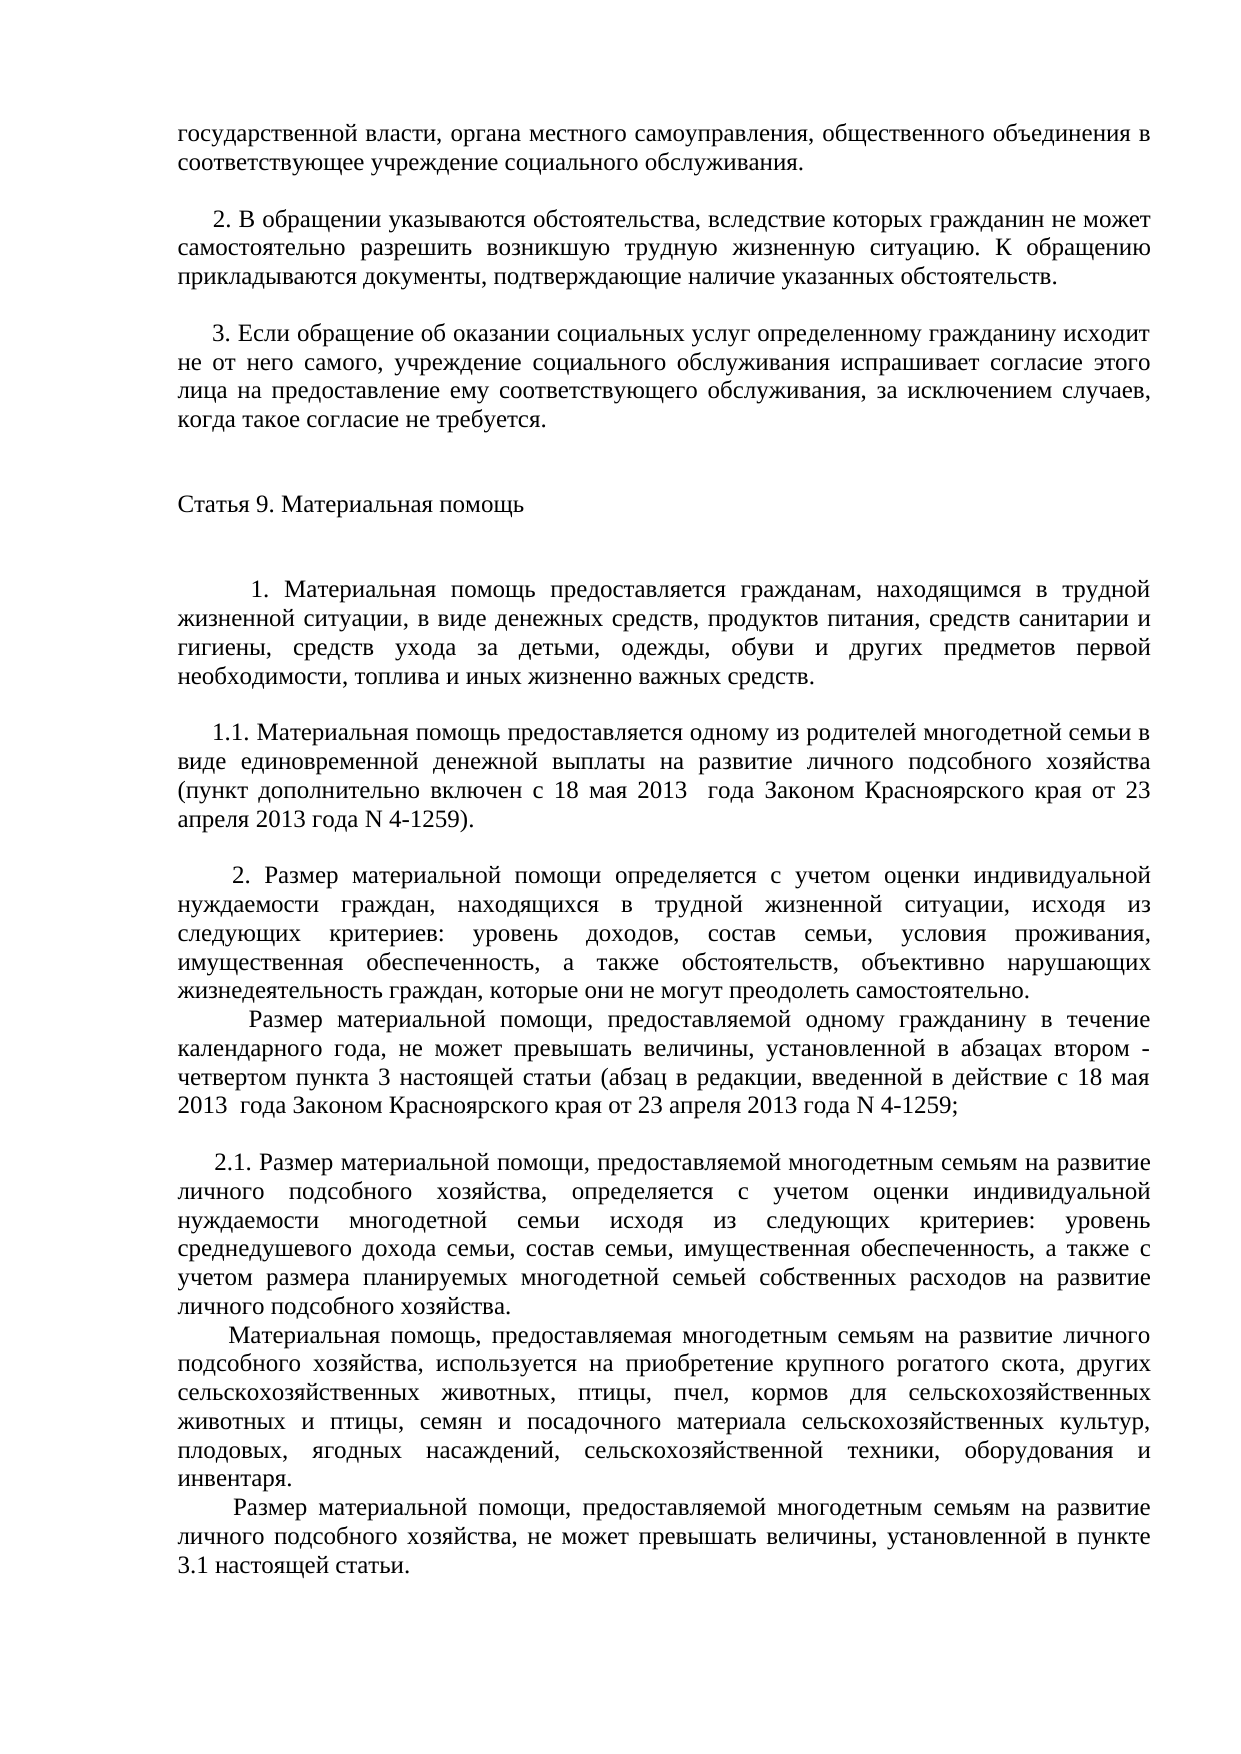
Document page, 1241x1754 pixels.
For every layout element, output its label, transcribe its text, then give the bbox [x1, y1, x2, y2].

text Статья 9. Материальная помощь [177, 489, 1152, 518]
text Материальная помощь, предоставляемая многодетным семьям на развитие личного подсобного хозяйства, используется на приобретение крупного рогатого скота, других сельскохозяйственных животных, птицы, пчел, кормов для сельскохозяйственных животных и птицы, семян и посадочного материала сельскохозяйственных культур, плодовых, ягодных насаждений, сельскохозяйственной техники, оборудования и инвентаря. [177, 1320, 1152, 1492]
text 2.1. Размер материальной помощи, предоставляемой многодетным семьям на развитие личного подсобного хозяйства, определяется с учетом оценки индивидуальной нуждаемости многодетной семьи исходя из следующих критериев: уровень среднедушевого дохода семьи, состав семьи, имущественная обеспеченность, а также с учетом размера планируемых многодетной семьей собственных расходов на развитие личного подсобного хозяйства. [177, 1147, 1152, 1320]
text 1. Материальная помощь предоставляется гражданам, находящимся в трудной жизненной ситуации, в виде денежных средств, продуктов питания, средств санитарии и гигиены, средств ухода за детьми, одежды, обуви и других предметов первой необходимости, топлива и иных жизненно важных средств. [177, 574, 1152, 689]
text 2. В обращении указываются обстоятельства, вследствие которых гражданин не может самостоятельно разрешить возникшую трудную жизненную ситуацию. К обращению прикладываются документы, подтверждающие наличие указанных обстоятельств. [177, 204, 1152, 290]
text 3. Если обращение об оказании социальных услуг определенному гражданину исходит не от него самого, учреждение социального обслуживания испрашивает согласие этого лица на предоставление ему соответствующего обслуживания, за исключением случаев, когда такое согласие не требуется. [177, 318, 1152, 433]
text 2. Размер материальной помощи определяется с учетом оценки индивидуальной нуждаемости граждан, находящихся в трудной жизненной ситуации, исходя из следующих критериев: уровень доходов, состав семьи, условия проживания, имущественная обеспеченность, а также обстоятельств, объективно нарушающих жизнедеятельность граждан, которые они не могут преодолеть самостоятельно. [177, 861, 1152, 1004]
text Размер материальной помощи, предоставляемой одному гражданину в течение календарного года, не может превышать величины, установленной в абзацах втором - четвертом пункта 3 настоящей статьи (абзац в редакции, введенной в действие с 18 мая 2013 года Законом Красноярского края от 23 апреля 2013 года N 4-1259; [177, 1004, 1152, 1119]
text 1.1. Материальная помощь предоставляется одному из родителей многодетной семьи в виде единовременной денежной выплаты на развитие личного подсобного хозяйства (пункт дополнительно включен с 18 мая 2013 года Законом Красноярского края от 23 апреля 2013 года N 4-1259). [177, 717, 1152, 832]
text Размер материальной помощи, предоставляемой многодетным семьям на развитие личного подсобного хозяйства, не может превышать величины, установленной в пункте 3.1 настоящей статьи. [177, 1492, 1152, 1578]
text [177, 118, 1152, 176]
